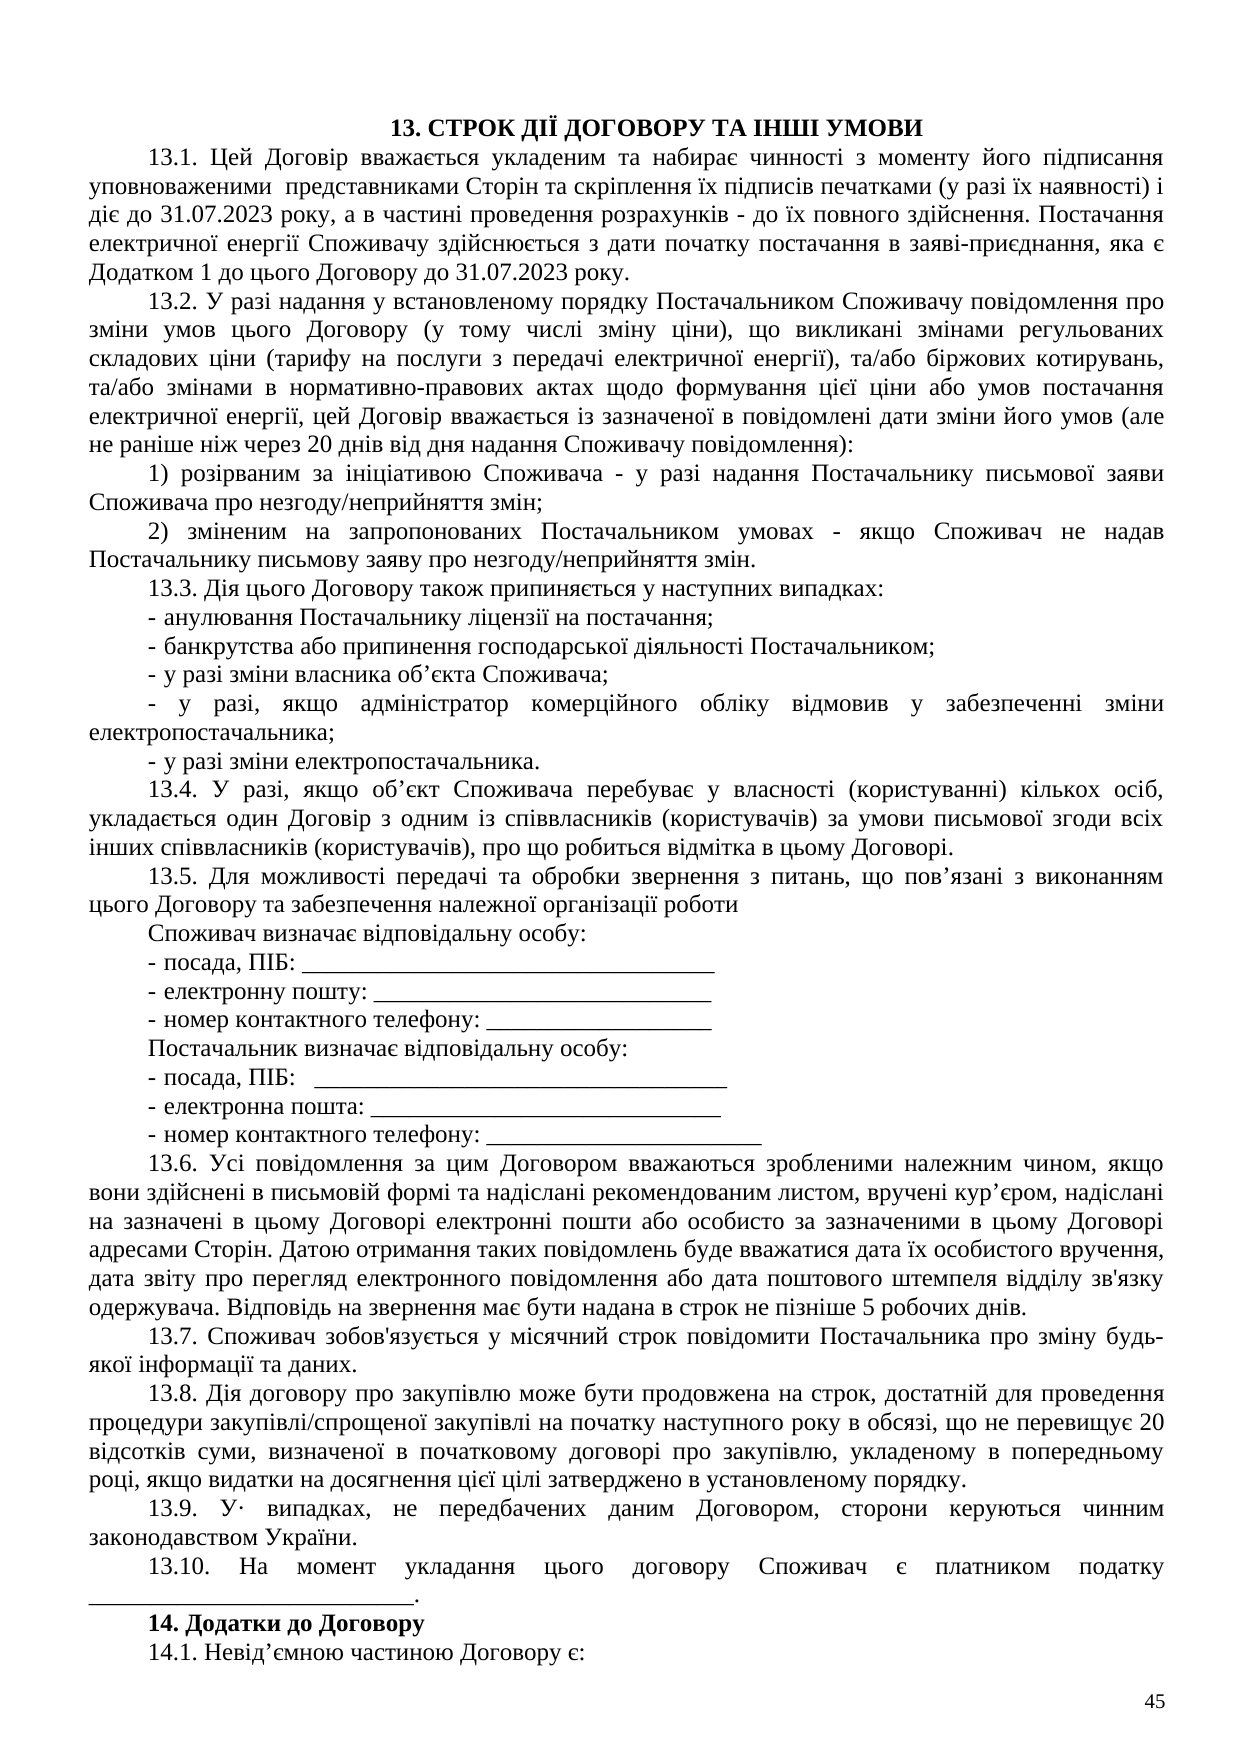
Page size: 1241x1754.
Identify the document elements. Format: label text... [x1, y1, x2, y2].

text 1) розірваним за ініціативою Споживача - у разі надання Постачальнику письмової заяви Споживача про незгоду/неприйняття змін; [89, 458, 1165, 516]
text 13.7. Споживач зобов'язується у місячний строк повідомити Постачальника про зміну будь-якої інформації та даних. [89, 1321, 1165, 1378]
text 13.3. Дія цього Договору також припиняється у наступних випадках: [89, 573, 1165, 602]
text 13.9. У· випадках, не передбачених даним Договором, сторони керуються чинним законодавством України. [89, 1493, 1165, 1551]
text - електронна пошта: ____________________________ [89, 1091, 1165, 1119]
text 14. Додатки до Договору [89, 1608, 1165, 1637]
text 14.1. Невід’ємною частиною Договору є: [89, 1637, 1165, 1666]
text Споживач визначає відповідальну особу: [89, 918, 1165, 947]
text 13.5. Для можливості передачі та обробки звернення з питань, що пов’язані з виконанням цього Договору та забезпечення належної організації роботи [89, 861, 1165, 918]
text 13. СТРОК ДІЇ ДОГОВОРУ ТА ІНШІ УМОВИ [89, 113, 1165, 142]
text 2) зміненим на запропонованих Постачальником умовах - якщо Споживач не надав Постачальнику письмову заяву про незгоду/неприйняття змін. [89, 516, 1165, 573]
text 13.4. У разі, якщо об’єкт Споживача перебуває у власності (користуванні) кількох осіб, укладається один Договір з одним із співвласників (користувачів) за умови письмової згоди всіх інших співвласників (користувачів), про що робиться відмітка в цьому Договорі. [89, 774, 1165, 861]
text - у разі зміни електропостачальника. [89, 746, 1165, 774]
text - номер контактного телефону: ______________________ [89, 1119, 1165, 1148]
text - номер контактного телефону: __________________ [89, 1004, 1165, 1033]
text - посада, ПIБ: _________________________________ [89, 1062, 1165, 1091]
text Постачальник визначає відповідальну особу: [89, 1033, 1165, 1062]
text - у разі зміни власника об’єкта Споживача; [89, 659, 1165, 688]
text 13.8. Дія договору про закупівлю може бути продовжена на строк, достатній для проведення процедури закупівлі/спрощеної закупівлі на початку наступного року в обсязі, що не перевищує 20 відсотків суми, визначеної в початковому договорі про закупівлю, укладеному в попередньому році, якщо видатки на досягнення цієї цілі затверджено в установленому порядку. [89, 1378, 1165, 1493]
text - банкрутства або припинення господарської діяльності Постачальником; [89, 631, 1165, 659]
text - у разі, якщо адміністратор комерційного обліку відмовив у забезпеченні зміни електропостачальника; [89, 688, 1165, 746]
text - електронну пошту: ___________________________ [89, 976, 1165, 1004]
text 13.10. На момент укладання цього договору Споживач є платником податку __________________________. [89, 1551, 1165, 1608]
text - посада, ПIБ: _________________________________ [89, 947, 1165, 976]
text 13.2. У разі надання у встановленому порядку Постачальником Споживачу повідомлення про зміни умов цього Договору (у тому числі зміну ціни), що викликані змінами регульованих складових ціни (тарифу на послуги з передачі електричної енергії), та/або біржових котирувань, та/або змінами в нормативно-правових актах щодо формування цієї ціни або умов постачання електричної eнepгiї, цей Договір вважається із зазначеної в повідомлені дати зміни його умов (але не раніше ніж через 20 днів від дня надання Споживачу повідомлення): [89, 286, 1165, 458]
text 13.1. Цей Договір вважається укладеним та набирає чинності з моменту його підписання уповноваженими представниками Сторін та скріплення їx підписів печатками (у разі їх наявності) і діє до 31.07.2023 року, а в частині проведення розрахунків - до їх повного здійснення. Постачання електричної енергії Споживачу здійснюється з дати початку постачання в заяві-приєднання, яка є Додатком 1 до цього Договору до 31.07.2023 року. [89, 142, 1165, 286]
text - анулювання Постачальнику ліцензії на постачання; [89, 602, 1165, 631]
text 13.6. Усі повідомлення за цим Договором вважаються зробленими належним чином, якщо вони здійснені в письмовій формі та надіслані рекомендованим листом, вручені кур’єром, надіслані на зазначені в цьому Договорі електронні пошти або особисто за зазначеними в цьому Договорі адресами Сторін. Датою отримання таких повідомлень буде вважатися дата їх особистого вручення, дата звіту про перегляд електронного повідомлення або дата поштового штемпеля відділу зв'язку одержувача. Відповідь на звернення має бути надана в строк не пізніше 5 робочих днів. [89, 1148, 1165, 1321]
